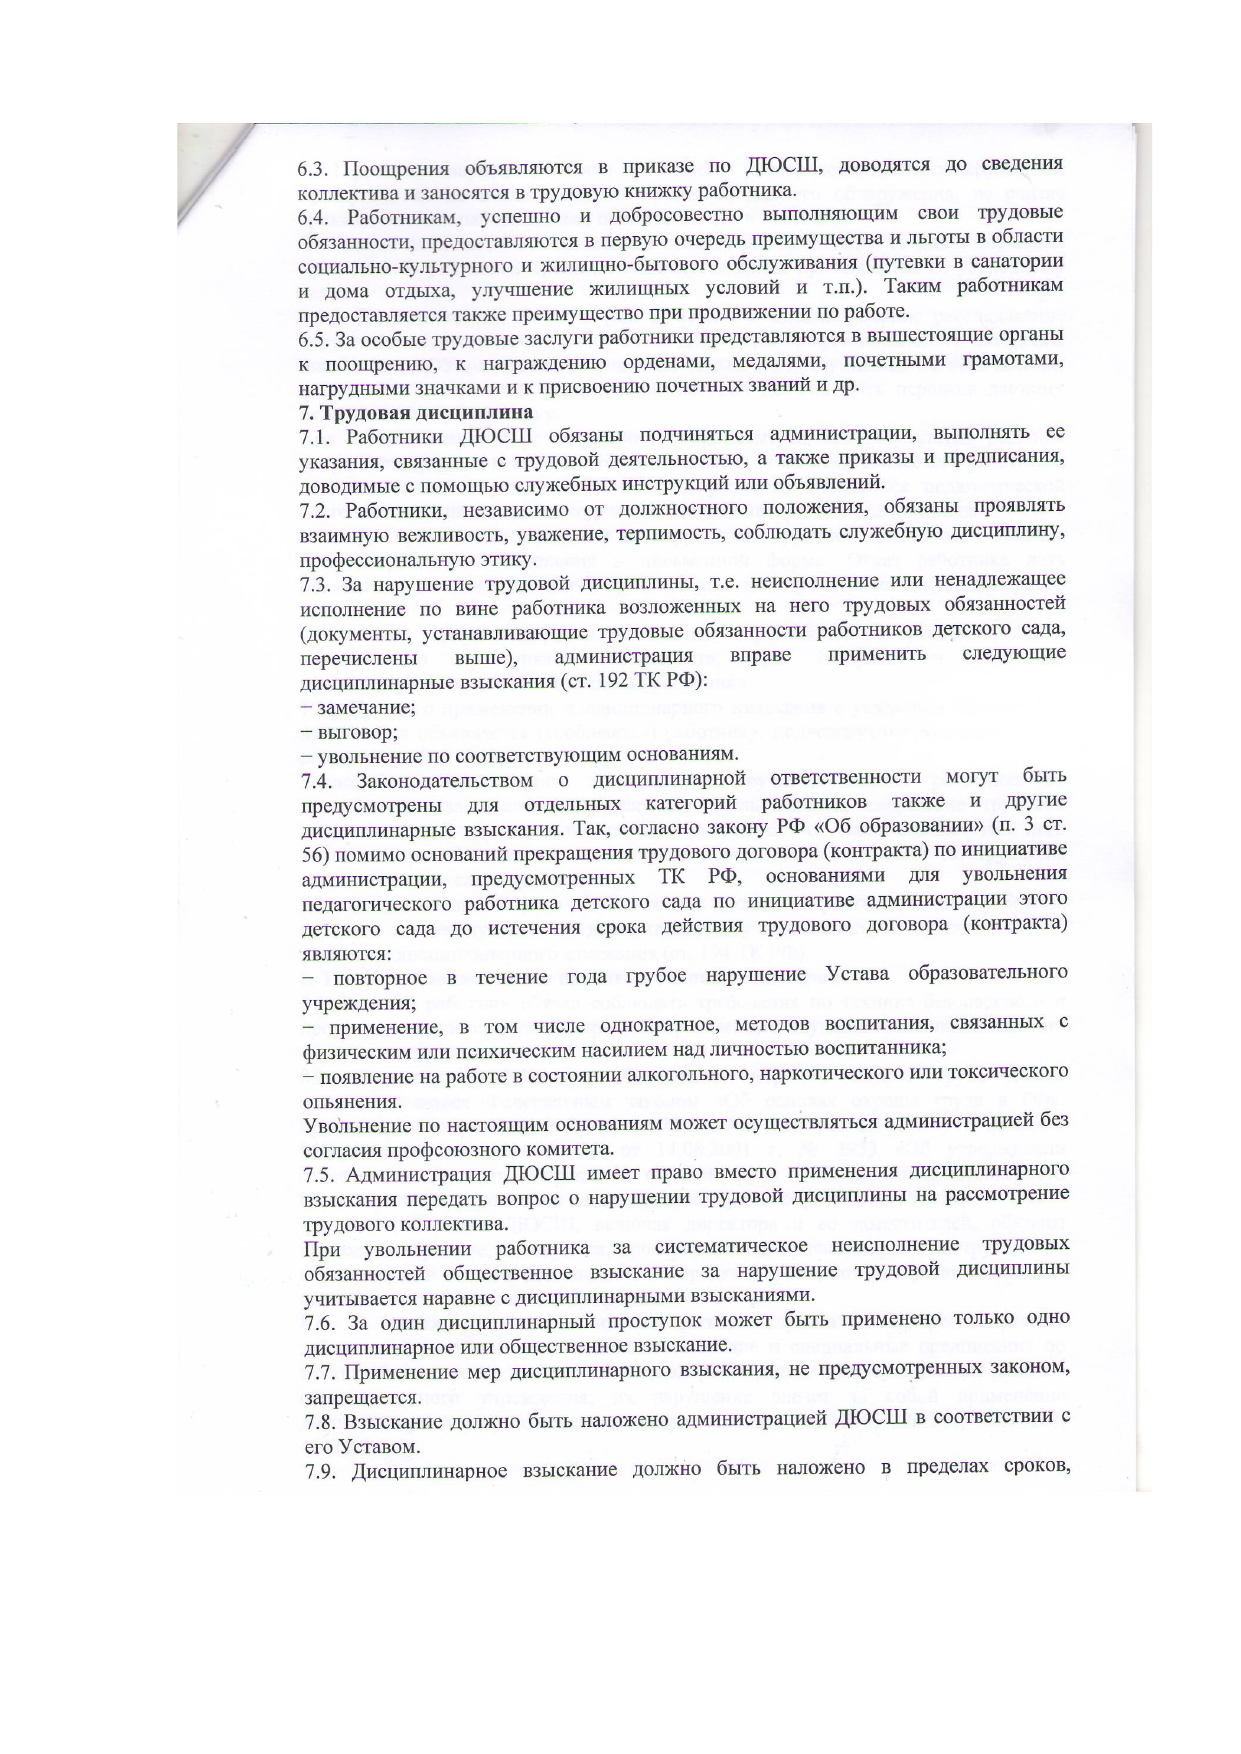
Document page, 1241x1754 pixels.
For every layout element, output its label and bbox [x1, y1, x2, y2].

picture [177, 118, 1153, 1496]
